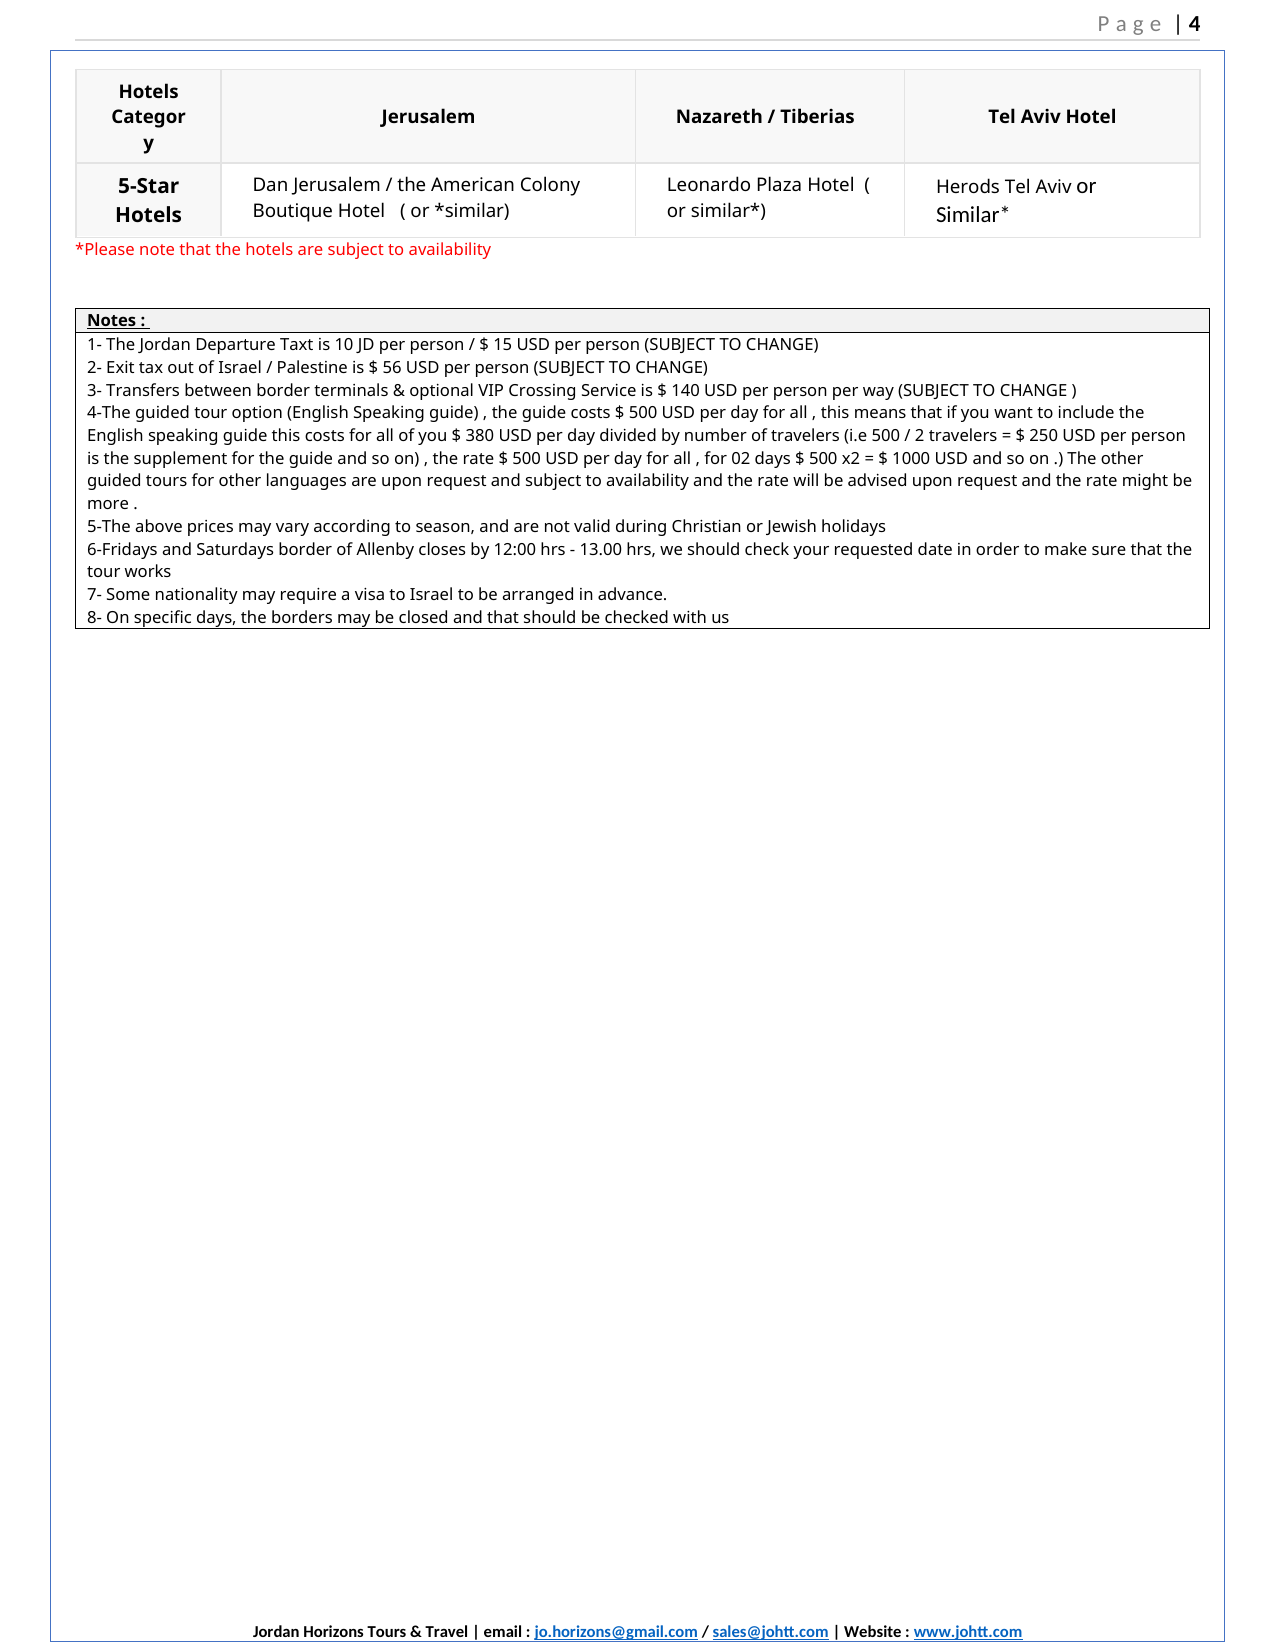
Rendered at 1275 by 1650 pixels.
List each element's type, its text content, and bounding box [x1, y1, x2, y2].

table_header Nazareth / Tiberias [636, 70, 904, 162]
table_cell Leonardo Plaza Hotel ( or similar*) [636, 164, 904, 236]
table_header Hotels Category [77, 70, 220, 162]
text *Please note that the hotels are subject to availability [75, 238, 1200, 261]
table_cell 5-Star Hotels [77, 164, 220, 236]
table_cell 1- The Jordan Departure Taxt is 10 JD per person / $ 15 USD per person (SUBJECT TO CHANGE) 2- Exit tax out of Israel / Palestine is $ 56 USD per person (SUBJECT TO CHANGE) 3- Transfers between border terminals & optional VIP Crossing Service is $ 140 USD per person per way (SUBJECT TO CHANGE ) 4-The guided tour option (English Speaking guide) , the guide costs $ 500 USD per day for all , this means that if you want to include the English speaking guide this costs for all of you $ 380 USD per day divided by number of travelers (i.e 500 / 2 travelers = $ 250 USD per person is the supplement for the guide and so on) , the rate $ 500 USD per day for all , for 02 days $ 500 x2 = $ 1000 USD and so on .) The other guided tours for other languages are upon request and subject to availability and the rate will be advised upon request and the rate might be more . 5-The above prices may vary according to season, and are not valid during Christian or Jewish holidays 6-Fridays and Saturdays border of Allenby closes by 12:00 hrs - 13.00 hrs, we should check your requested date in order to make sure that the tour works 7- Some nationality may require a visa to Israel to be arranged in advance. 8- On specific days, the borders may be closed and that should be checked with us [76, 333, 1209, 628]
table_header Tel Aviv Hotel [905, 70, 1199, 162]
table_header Jerusalem [222, 70, 635, 162]
table_cell Dan Jerusalem / the American Colony Boutique Hotel ( or *similar) [222, 164, 635, 236]
table_header Notes : [76, 309, 1209, 332]
table_cell Herods Tel Aviv or Similar* [905, 164, 1199, 236]
